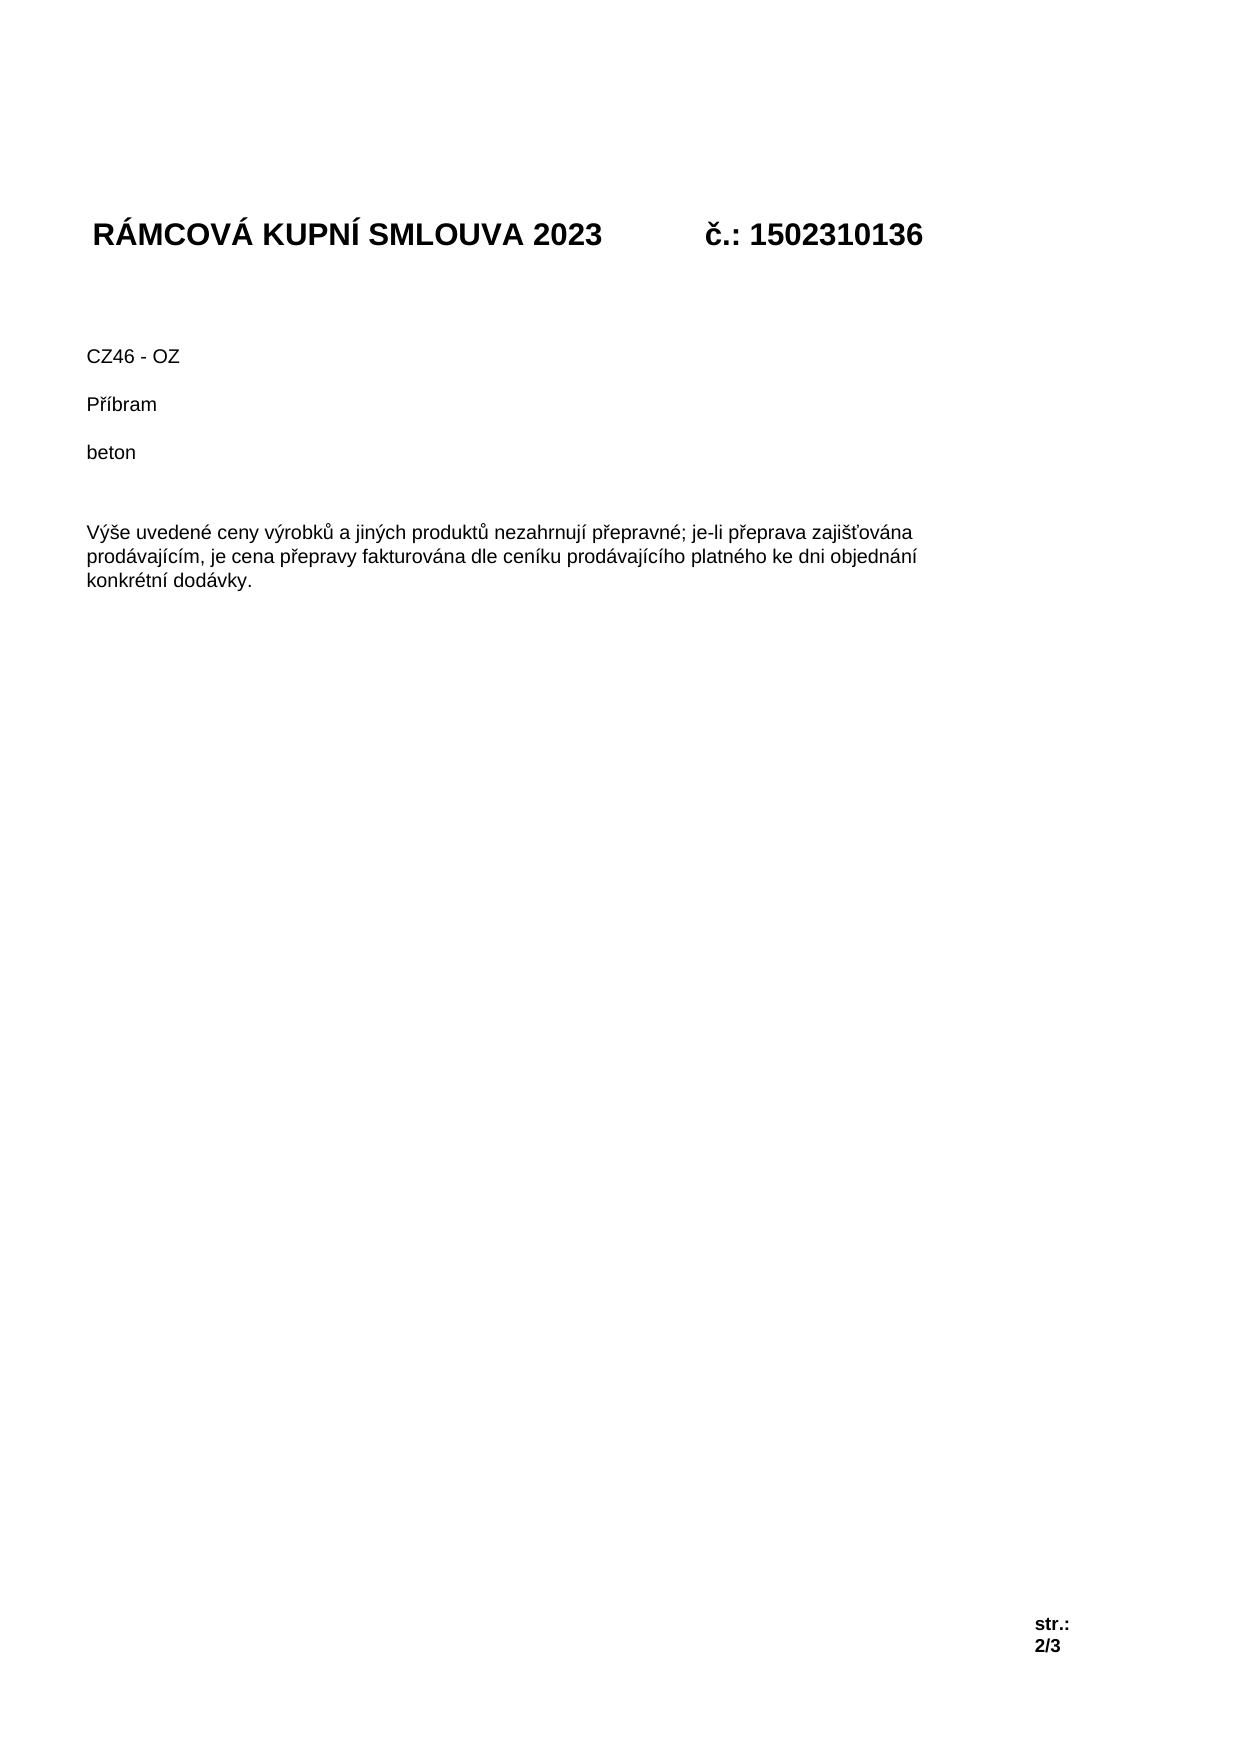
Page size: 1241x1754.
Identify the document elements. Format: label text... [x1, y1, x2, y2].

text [86, 325, 194, 469]
text Výše uvedené ceny výrobků a jiných produktů nezahrnují přepravné; je-li přeprava zajišťována prodávajícím, je cena přepravy fakturována dle ceníku prodávajícího platného ke dni objednání konkrétní dodávky. [86, 520, 976, 592]
